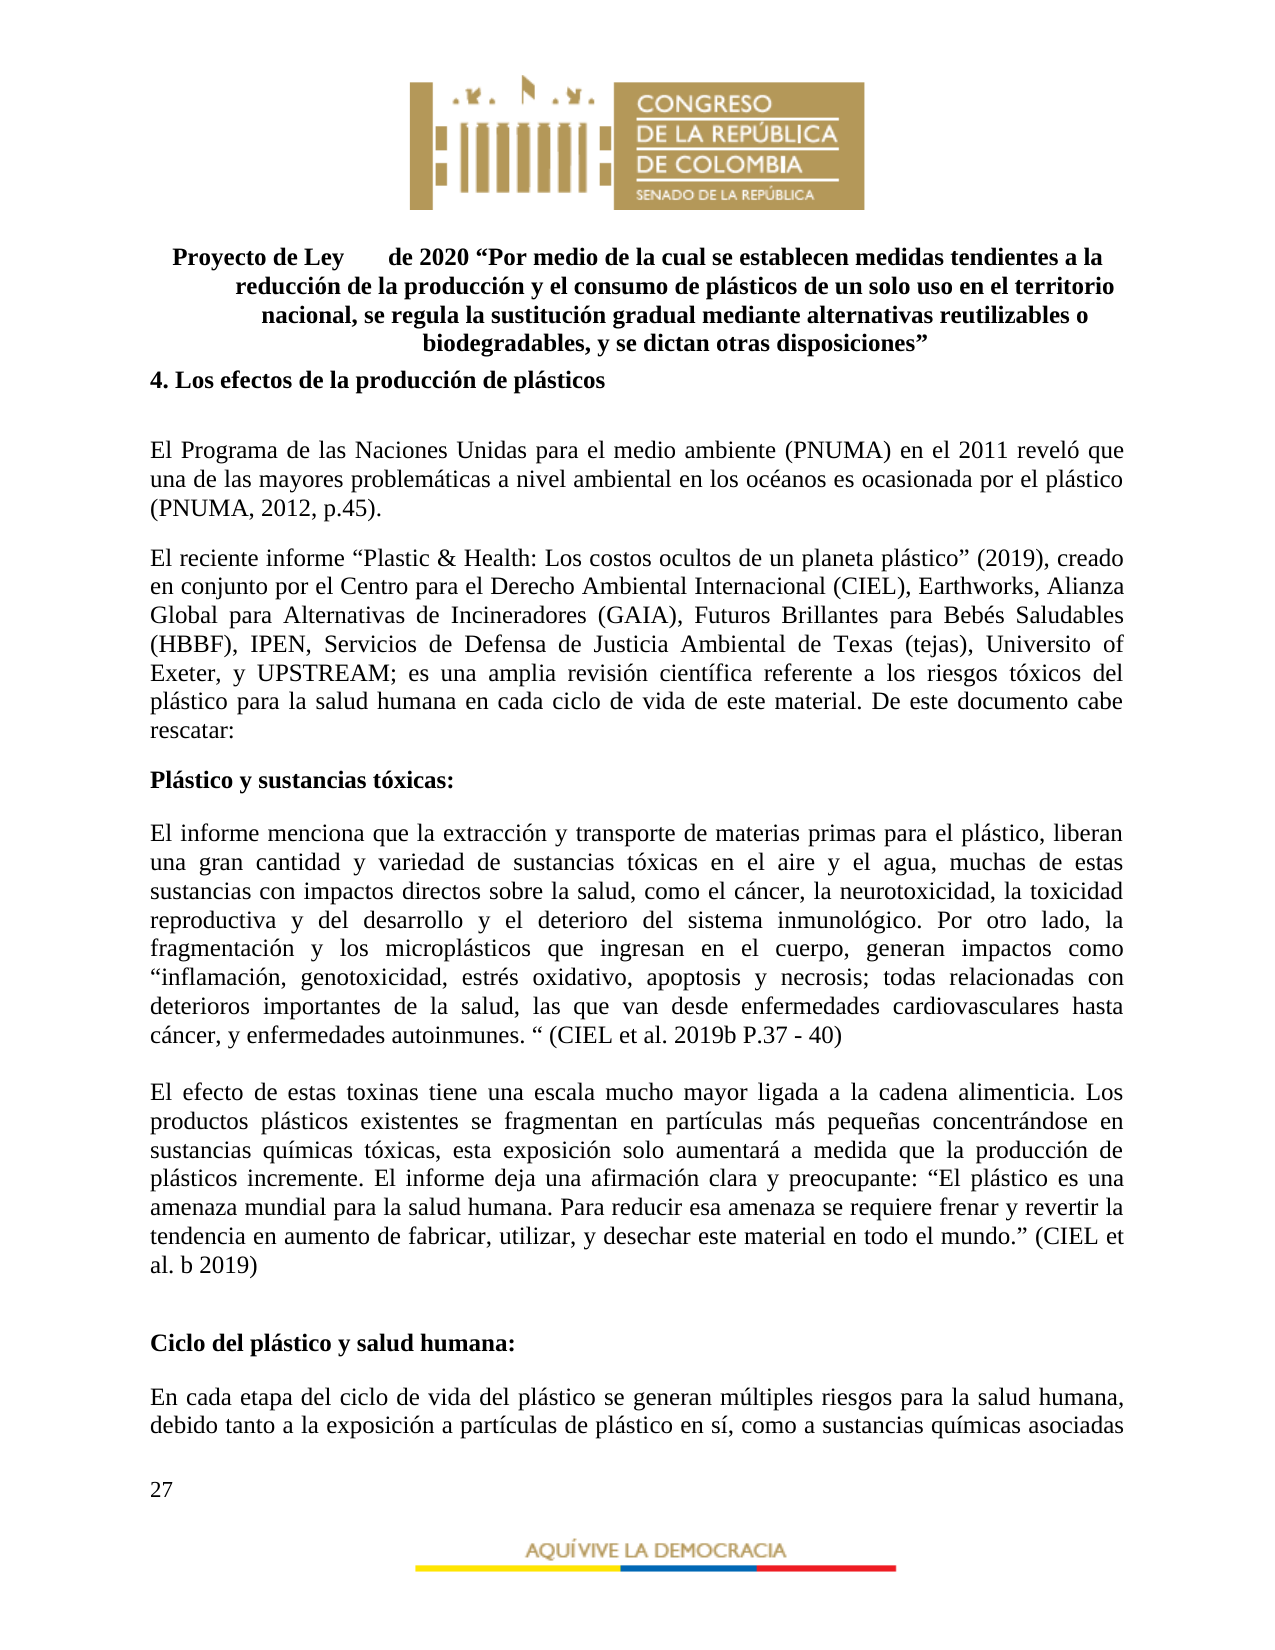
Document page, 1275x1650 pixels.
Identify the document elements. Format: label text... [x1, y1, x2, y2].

subtitle Plástico y sustancias tóxicas: [150, 765, 1125, 793]
picture [409, 75, 866, 210]
subtitle 4. Los efectos de la producción de plásticos [150, 366, 1125, 394]
subtitle Ciclo del plástico y salud humana: [150, 1328, 1125, 1357]
text El informe menciona que la extracción y transporte de materias primas para el plástico, liberan una gran cantidad y variedad de sustancias tóxicas en el aire y el agua, muchas de estas sustancias con impactos directos sobre la salud, como el cáncer, la neurotoxicidad, la toxicidad reproductiva y del desarrollo y el deterioro del sistema inmunológico. Por otro lado, la fragmentación y los microplásticos que ingresan en el cuerpo, generan impactos como “inflamación, genotoxicidad, estrés oxidativo, apoptosis y necrosis; todas relacionadas con deterioros importantes de la salud, las que van desde enfermedades cardiovasculares hasta cáncer, y enfermedades autoinmunes. “ (CIEL et al. 2019b P.37 - 40) [150, 818, 1125, 1048]
text El Programa de las Naciones Unidas para el medio ambiente (PNUMA) en el 2011 reveló que una de las mayores problemáticas a nivel ambiental en los océanos es ocasionada por el plástico (PNUMA, 2012, p.45). [150, 436, 1125, 522]
text El reciente informe “Plastic & Health: Los costos ocultos de un planeta plástico” (2019), creado en conjunto por el Centro para el Derecho Ambiental Internacional (CIEL), Earthworks, Alianza Global para Alternativas de Incineradores (GAIA), Futuros Brillantes para Bebés Saludables (HBBF), IPEN, Servicios de Defensa de Justicia Ambiental de Texas (tejas), Universito of Exeter, y UPSTREAM; es una amplia revisión científica referente a los riesgos tóxicos del plástico para la salud humana en cada ciclo de vida de este material. De este documento cabe rescatar: [150, 543, 1125, 744]
picture [400, 1531, 912, 1575]
text El efecto de estas toxinas tiene una escala mucho mayor ligada a la cadena alimenticia. Los productos plásticos existentes se fragmentan en partículas más pequeñas concentrándose en sustancias químicas tóxicas, esta exposición solo aumentará a medida que la producción de plásticos incremente. El informe deja una afirmación clara y preocupante: “El plástico es una amenaza mundial para la salud humana. Para reducir esa amenaza se requiere frenar y revertir la tendencia en aumento de fabricar, utilizar, y desechar este material en todo el mundo.” (CIEL et al. b 2019) [150, 1077, 1125, 1278]
